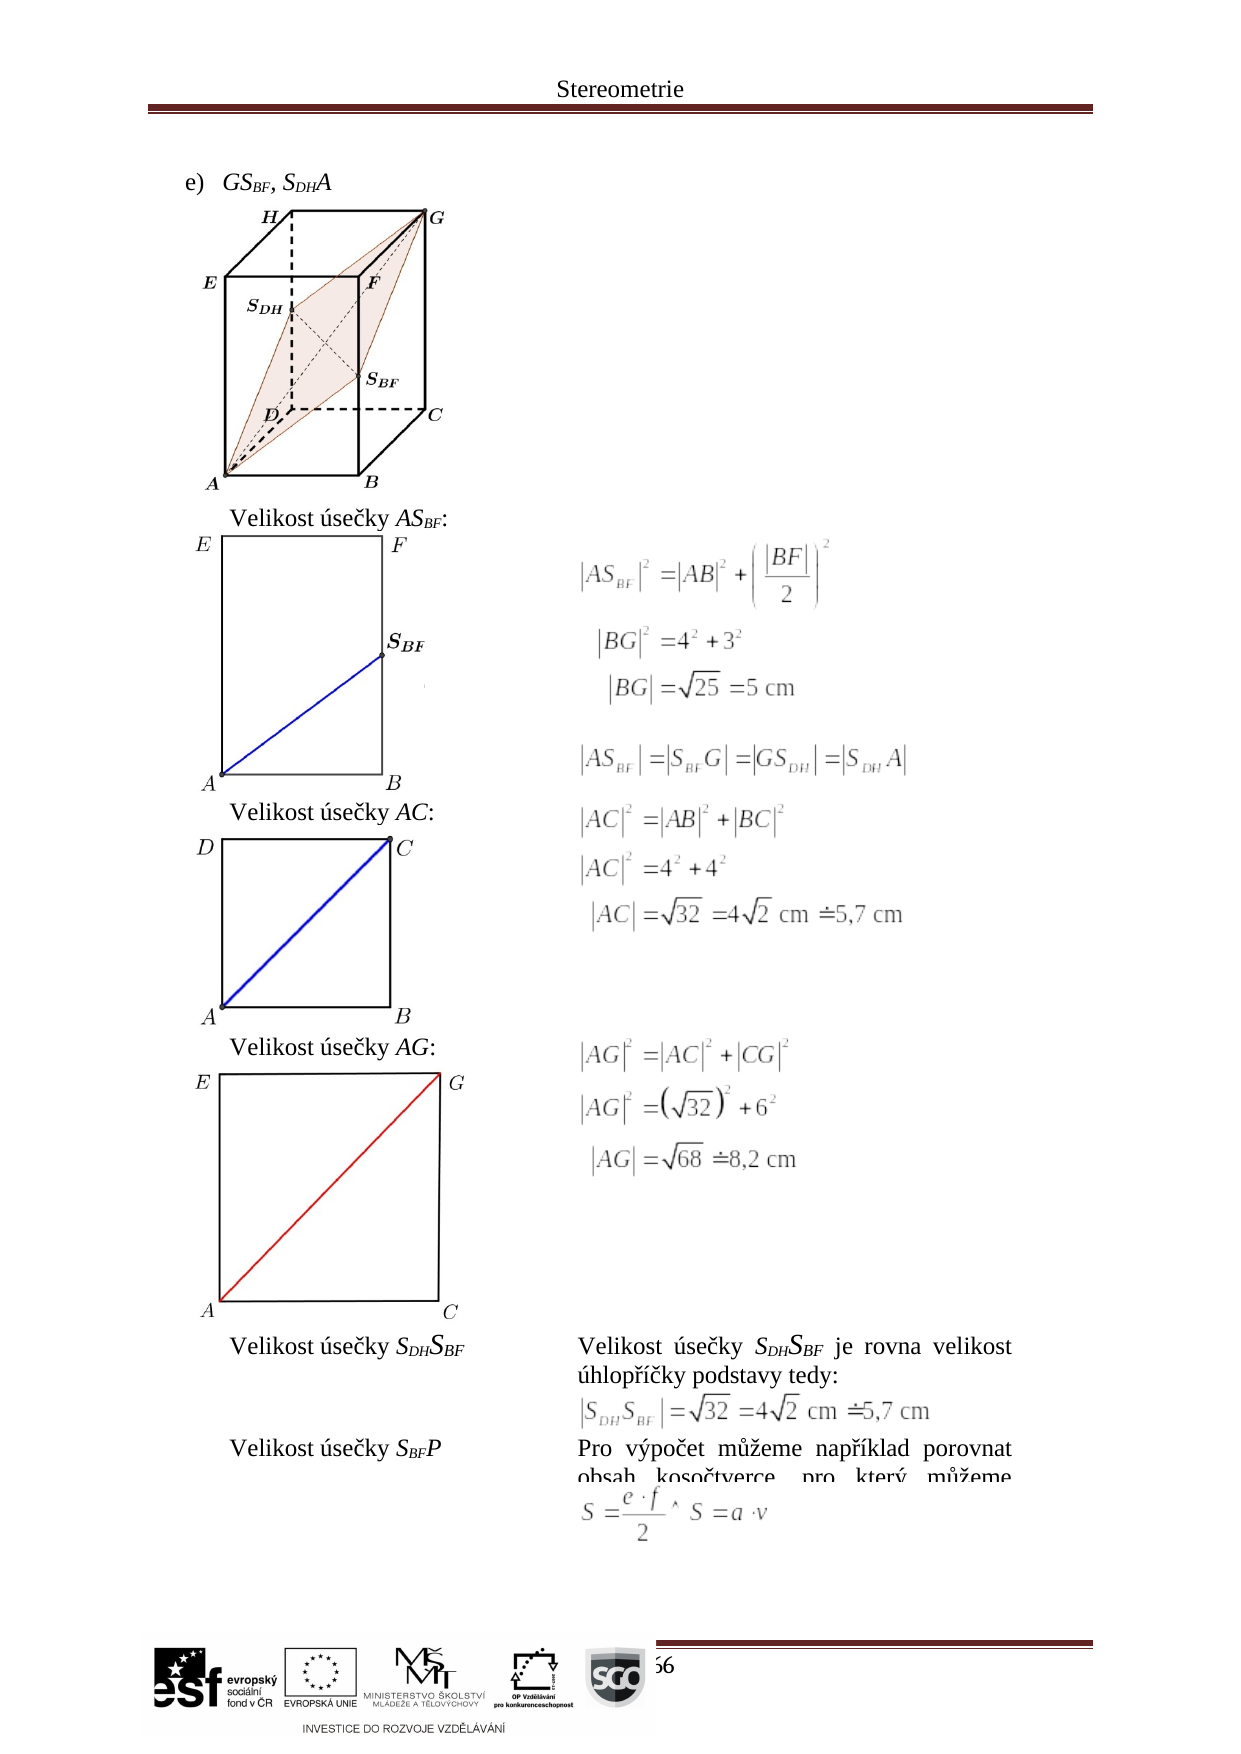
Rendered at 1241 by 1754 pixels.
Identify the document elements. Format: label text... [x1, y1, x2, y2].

table_header [566, 503, 1023, 797]
picture [140, 1633, 656, 1737]
picture [191, 1061, 470, 1327]
picture [191, 825, 423, 1033]
table_cell Velikost úsečky SDHSBF [181, 1327, 566, 1433]
table_cell Velikost úsečky AC: [181, 797, 566, 1032]
table_cell [566, 1033, 1023, 1327]
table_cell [181, 1433, 566, 1546]
table_cell Velikost úsečky SDHSBF je rovna velikost úhlopříčky podstavy tedy: [566, 1327, 1023, 1433]
picture [191, 531, 425, 797]
list GSBF, SDHA [185, 167, 1093, 196]
table_cell [566, 797, 1023, 1032]
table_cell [566, 1433, 1023, 1546]
table_cell Velikost úsečky AG: [181, 1033, 566, 1327]
picture [192, 195, 459, 503]
table_header Velikost úsečky ASBF: [181, 503, 566, 797]
